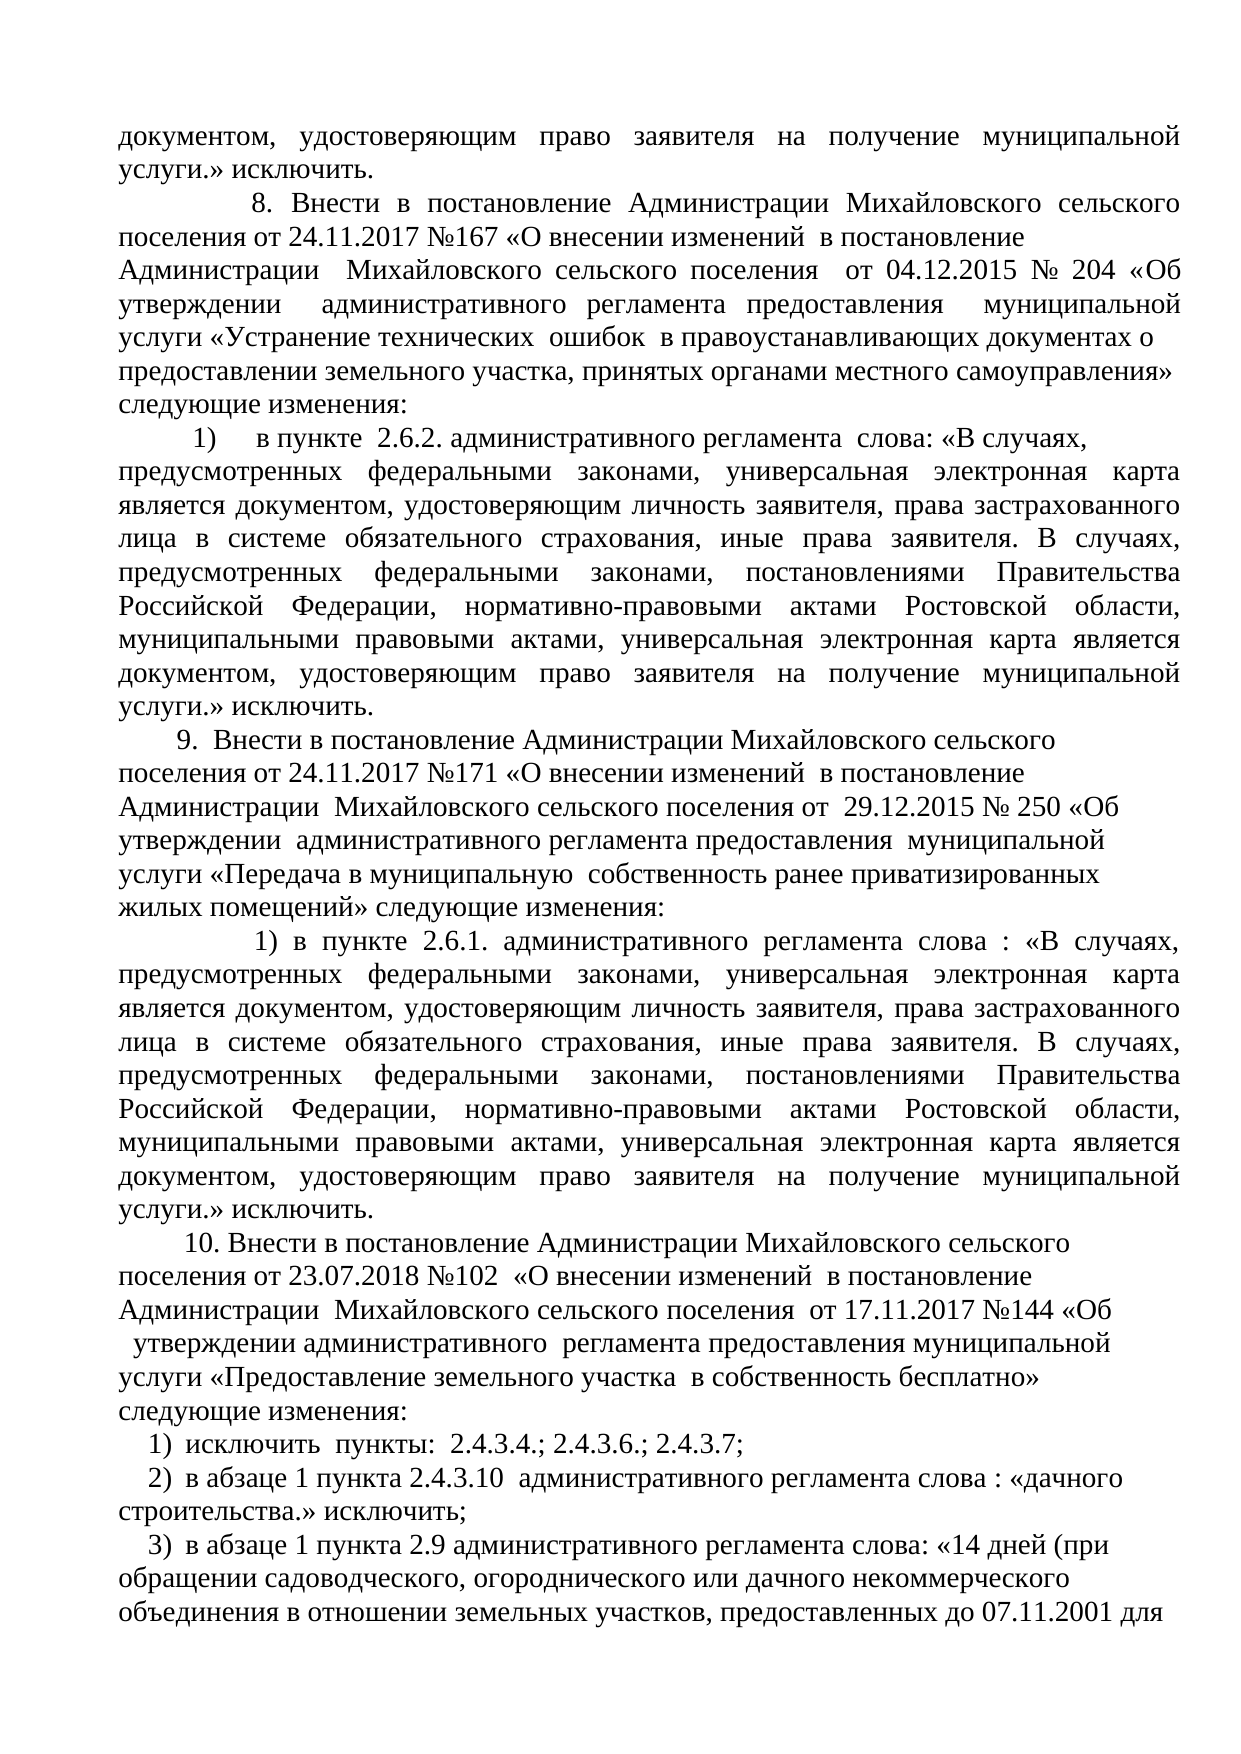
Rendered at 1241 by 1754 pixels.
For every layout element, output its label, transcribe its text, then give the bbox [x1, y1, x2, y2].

text 8. Внести в постановление Администрации Михайловского сельского поселения от 24.11.2017 №167 «О внесении изменений в постановление [118, 185, 1181, 252]
subtitle утверждении административного регламента предоставления муниципальной [133, 1326, 1196, 1359]
text 10. Внести в постановление Администрации Михайловского сельского поселения от 23.07.2018 №102 «О внесении изменений в постановление [118, 1225, 1181, 1292]
text предоставлении земельного участка, принятых органами местного самоуправления» следующие изменения: [118, 353, 1181, 420]
text жилых помещений» следующие изменения: [118, 889, 1181, 923]
text 1) в пункте 2.6.1. административного регламента слова : «В случаях, предусмотренных федеральными законами, универсальная электронная карта является документом, удостоверяющим личность заявителя, права застрахованного лица в системе обязательного страхования, иные права заявителя. В случаях, предусмотренных федеральными законами, постановлениями Правительства Российской Федерации, нормативно-правовыми актами Ростовской области, муниципальными правовыми актами, универсальная электронная карта является документом, удостоверяющим право заявителя на получение муниципальной услуги.» исключить. [118, 923, 1181, 1225]
text услуги «Предоставление земельного участка в собственность бесплатно» следующие изменения: [118, 1359, 1181, 1426]
text Администрации Михайловского сельского поселения от 04.12.2015 № 204 «Об утверждении административного регламента предоставления муниципальной услуги «Устранение технических ошибок в правоустанавливающих документах о [118, 252, 1181, 353]
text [118, 118, 1181, 185]
list в абзаце 1 пункта 2.9 административного регламента слова: «14 дней (при [148, 1527, 1181, 1560]
text Администрации Михайловского сельского поселения от 17.11.2017 №144 «Об [118, 1292, 1181, 1326]
list в абзаце 1 пункта 2.4.3.10 административного регламента слова : «дачного [148, 1460, 1181, 1493]
text строительства.» исключить; [118, 1493, 1181, 1527]
list исключить пункты: 2.4.3.4.; 2.4.3.6.; 2.4.3.7; [148, 1426, 1181, 1460]
text Администрации Михайловского сельского поселения от 29.12.2015 № 250 «Об утверждении административного регламента предоставления муниципальной услуги «Передача в муниципальную собственность ранее приватизированных [118, 789, 1181, 889]
text 9. Внести в постановление Администрации Михайловского сельского поселения от 24.11.2017 №171 «О внесении изменений в постановление [118, 722, 1181, 789]
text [118, 1560, 1181, 1627]
list в пункте 2.6.2. административного регламента слова: «В случаях, [192, 420, 1181, 453]
